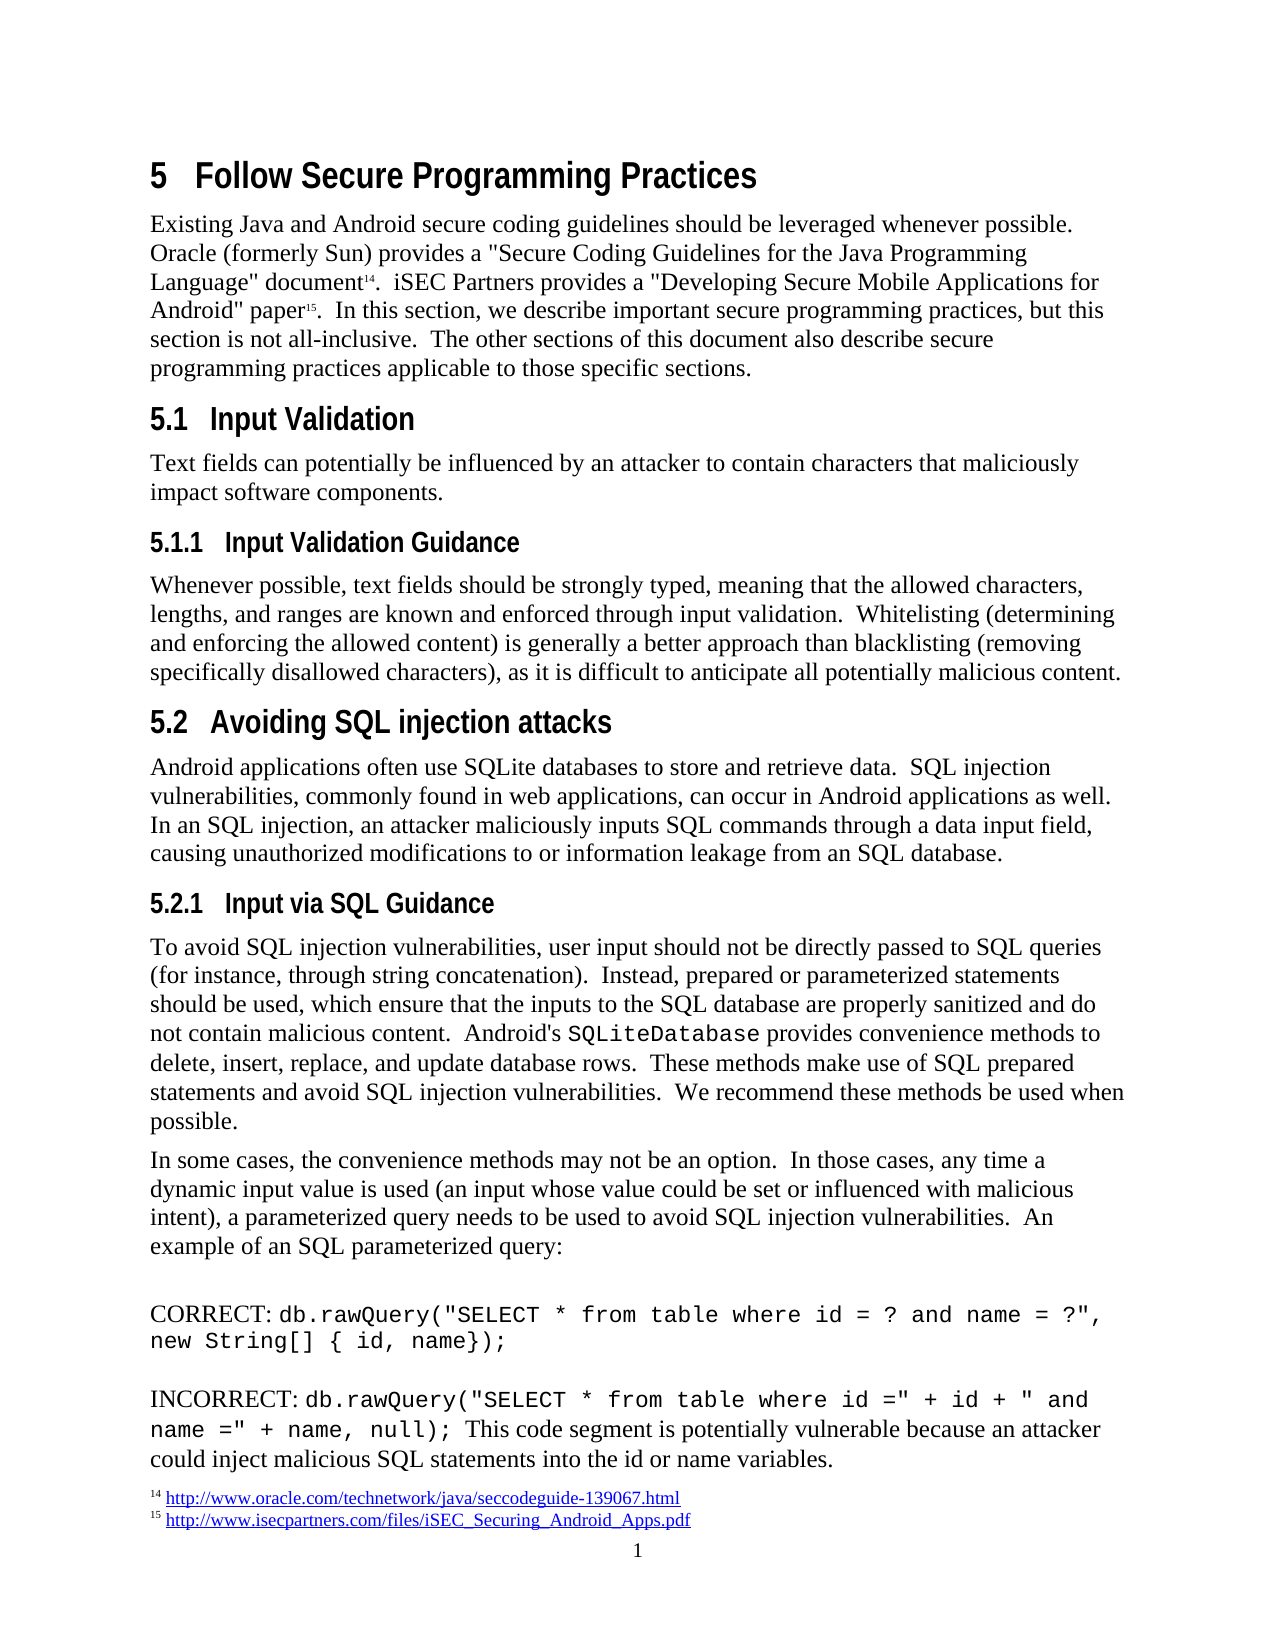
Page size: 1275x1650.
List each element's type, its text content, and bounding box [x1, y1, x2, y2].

subtitle Input Validation [150, 407, 1125, 436]
subtitle Avoiding SQL injection attacks [150, 711, 367, 740]
subtitle Input via SQL Guidance [150, 892, 1125, 919]
subtitle Avoiding SQL injection attacks [365, 711, 1125, 740]
subtitle Input Validation Guidance [150, 531, 1125, 558]
text In some cases, the convenience methods may not be an option. In those cases, any time a dynamic input value is used (an input whose value could be set or influenced with malicious intent), a parameterized query needs to be used to avoid SQL injection vulnerabilities. An example of an SQL parameterized query: [150, 1145, 1125, 1260]
text INCORRECT: db.rawQuery("SELECT * from table where id =" + id + " and name =" + name, null); This code segment is potentially vulnerable because an attacker could inject malicious SQL statements into the id or name variables. [150, 1384, 1125, 1473]
text To avoid SQL injection vulnerabilities, user input should not be directly passed to SQL queries (for instance, through string concatenation). Instead, prepared or parameterized statements should be used, which ensure that the inputs to the SQL database are properly sanitized and do not contain malicious content. Android's SQLiteDatabase provides convenience methods to delete, insert, replace, and update database rows. These methods make use of SQL prepared statements and avoid SQL injection vulnerabilities. We recommend these methods be used when possible. [150, 932, 1125, 1134]
text Android applications often use SQLite databases to store and retrieve data. SQL injection vulnerabilities, commonly found in web applications, can occur in Android applications as well. In an SQL injection, an attacker maliciously inputs SQL commands through a data input field, causing unauthorized modifications to or information leakage from an SQL database. [150, 752, 1125, 867]
subtitle Follow Secure Programming Practices [150, 154, 1125, 197]
text Existing Java and Android secure coding guidelines should be leveraged whenever possible. Oracle (formerly Sun) provides a "Secure Coding Guidelines for the Java Programming Language" document. iSEC Partners provides a "Developing Secure Mobile Applications for Android" paper. In this section, we describe important secure programming practices, but this section is not all-inclusive. The other sections of this document also describe secure programming practices applicable to those specific sections. [150, 209, 1125, 382]
text Text fields can potentially be influenced by an attacker to contain characters that maliciously impact software components. [150, 448, 1125, 506]
text Whenever possible, text fields should be strongly typed, meaning that the allowed characters, lengths, and ranges are known and enforced through input validation. Whitelisting (determining and enforcing the allowed content) is generally a better approach than blacklisting (removing specifically disallowed characters), as it is difficult to anticipate all potentially malicious content. [150, 571, 1125, 686]
text CORRECT: db.rawQuery("SELECT * from table where id = ? and name = ?", new String[] { id, name}); [150, 1299, 1125, 1355]
